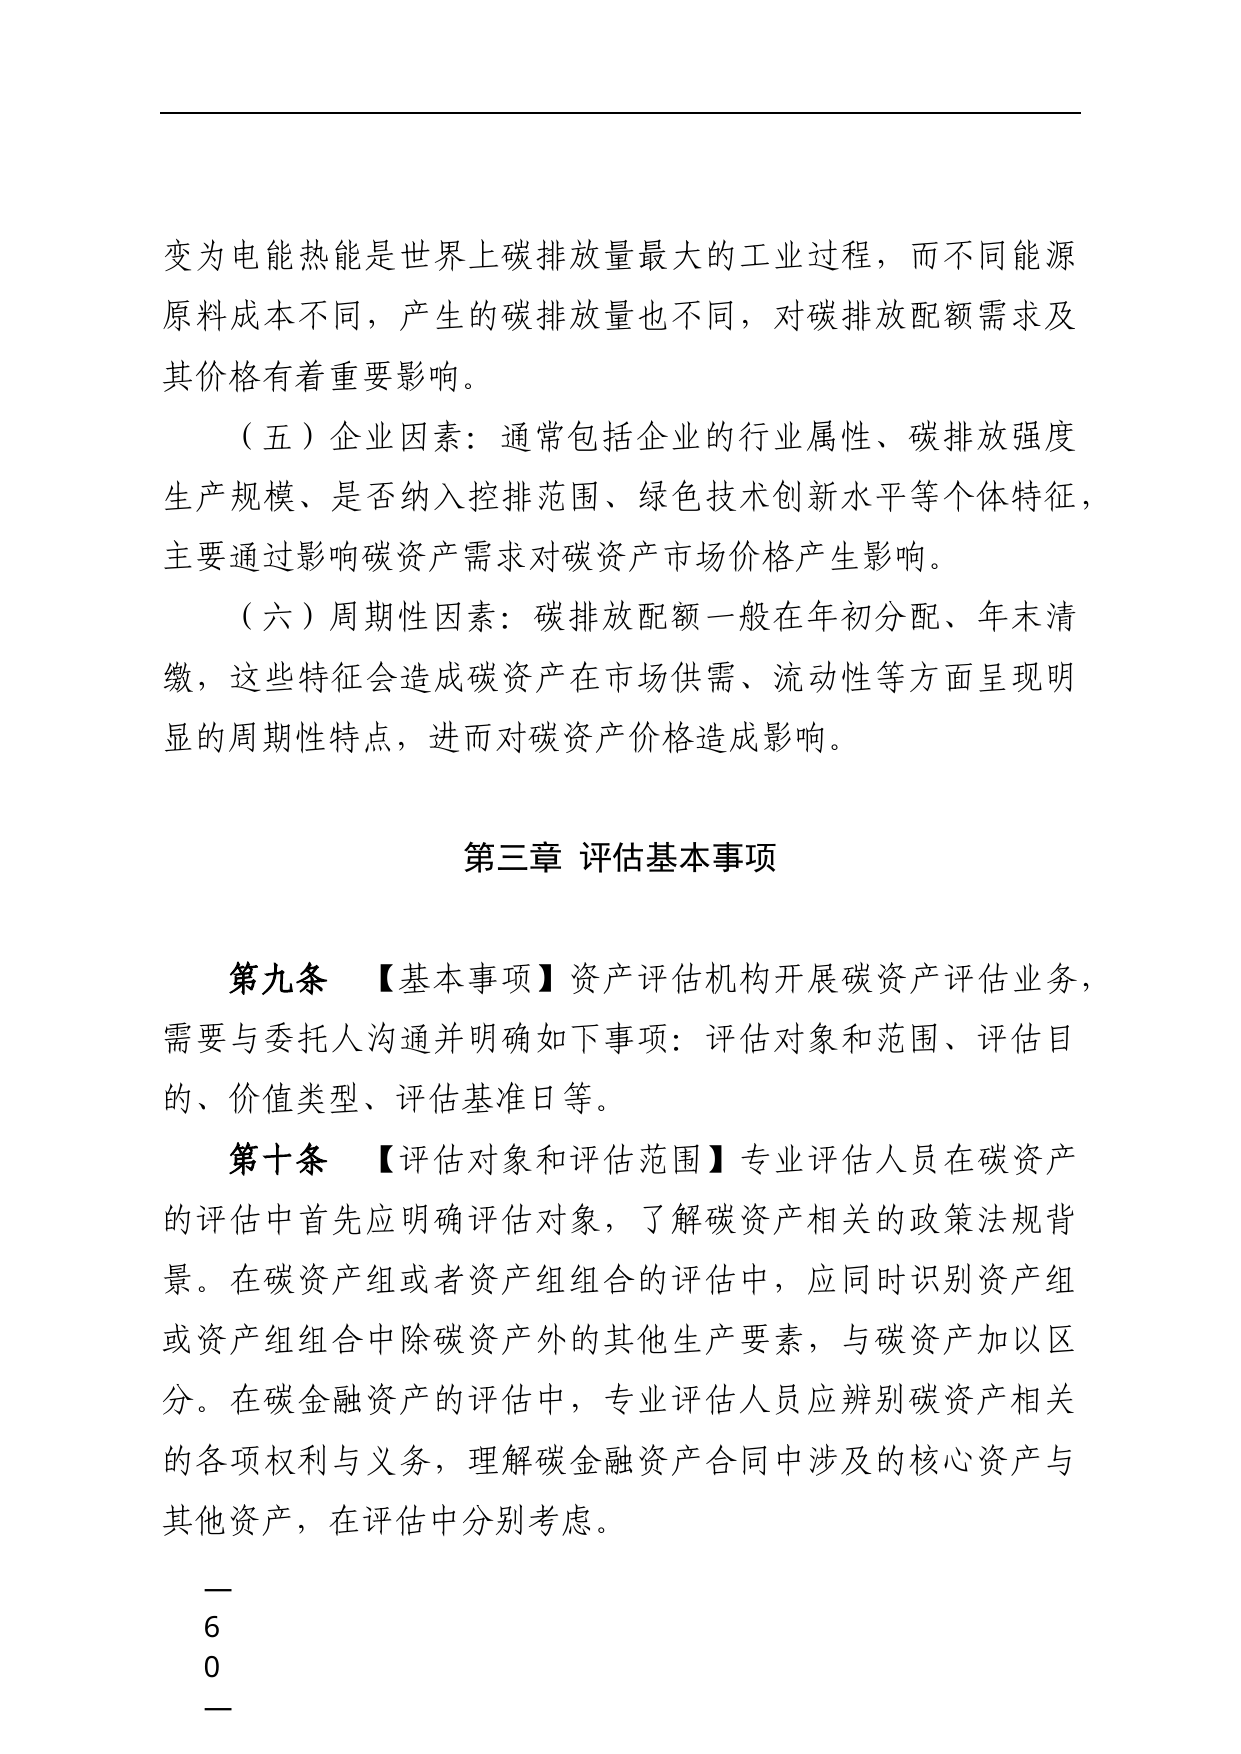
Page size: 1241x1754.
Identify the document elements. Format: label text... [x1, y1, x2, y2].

list （五）企业因素：通常包括企业的行业属性、碳排放强度、生产规模、是否纳入控排范围、绿色技术创新水平等个体特征，主要通过影响碳资产需求对碳资产市场价格产生影响。 [161, 400, 1079, 581]
list 第三章 评估基本事项 [161, 822, 1079, 882]
list 第十条 【评估对象和评估范围】专业评估人员在碳资产的评估中首先应明确评估对象，了解碳资产相关的政策法规背景。在碳资产组或者资产组组合的评估中，应同时识别资产组或资产组组合中除碳资产外的其他生产要素，与碳资产加以区分。在碳金融资产的评估中，专业评估人员应辨别碳资产相关的各项权利与义务，理解碳金融资产合同中涉及的核心资产与其他资产，在评估中分别考虑。 [161, 1123, 1079, 1544]
list 第九条 【基本事项】资产评估机构开展碳资产评估业务，需要与委托人沟通并明确如下事项：评估对象和范围、评估目的、价值类型、评估基准日等。 [161, 942, 1079, 1123]
list （六）周期性因素：碳排放配额一般在年初分配、年末清缴，这些特征会造成碳资产在市场供需、流动性等方面呈现明显的周期性特点，进而对碳资产价格造成影响。 [161, 581, 1079, 761]
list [161, 219, 1079, 400]
